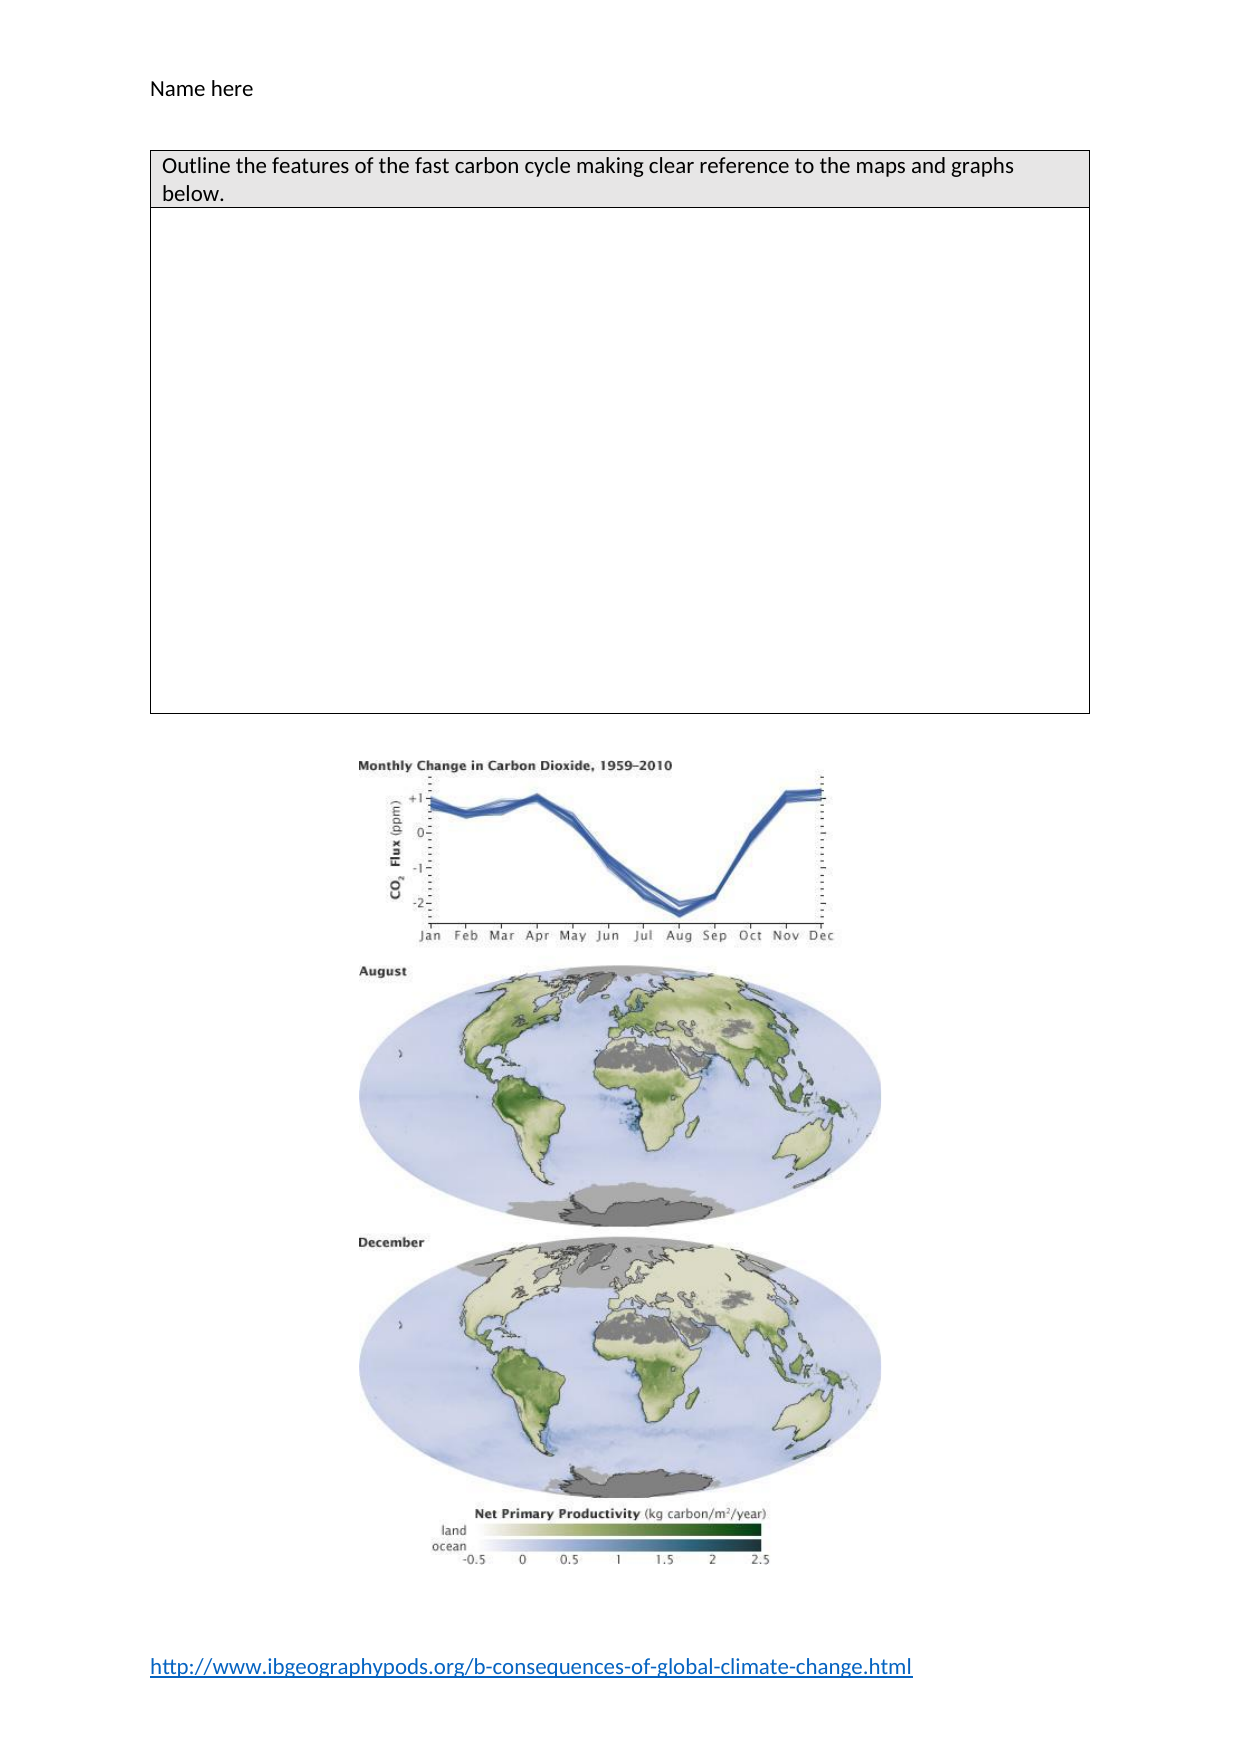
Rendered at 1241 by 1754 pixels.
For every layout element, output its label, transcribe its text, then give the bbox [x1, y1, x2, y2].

table_cell [151, 208, 1089, 712]
table_header Outline the features of the fast carbon cycle making clear reference to the maps and graphs below. [151, 151, 1089, 207]
picture [359, 760, 882, 1565]
